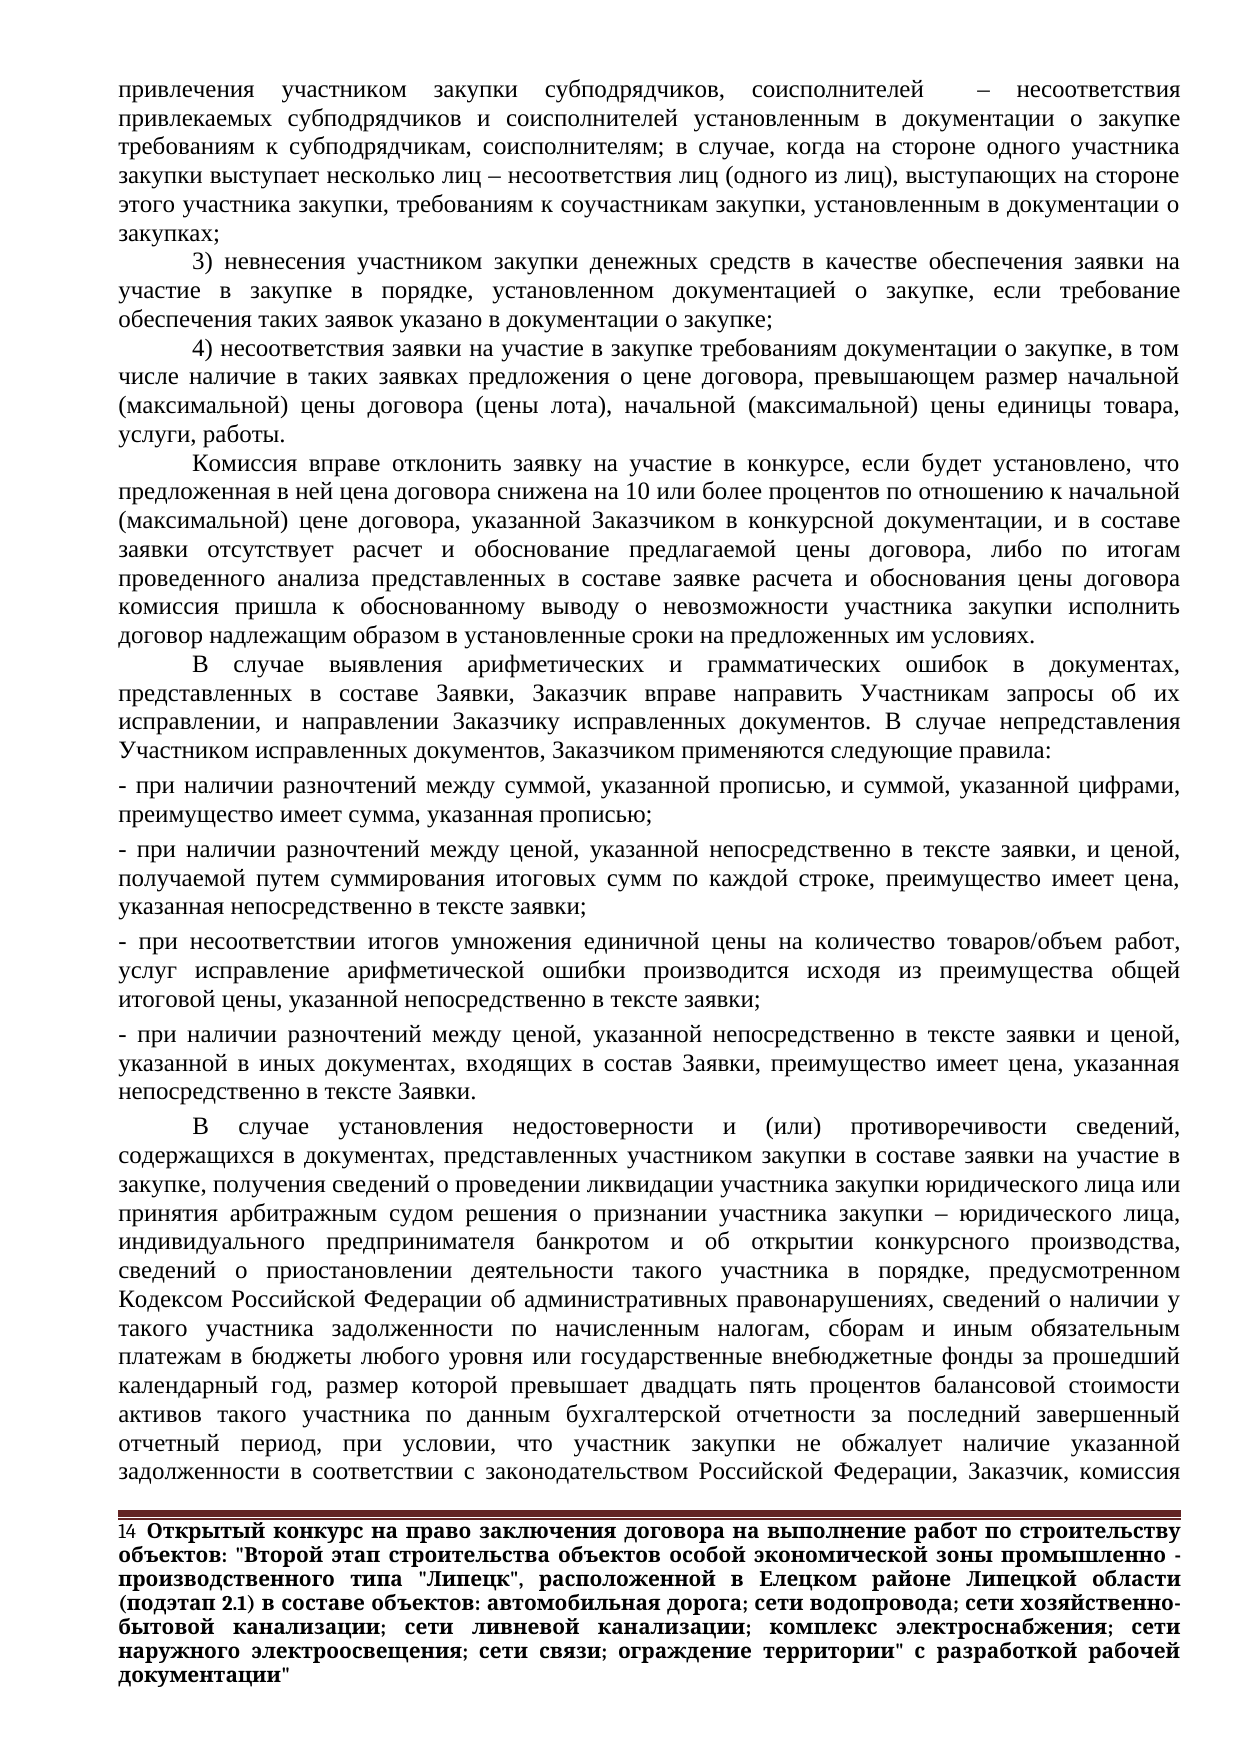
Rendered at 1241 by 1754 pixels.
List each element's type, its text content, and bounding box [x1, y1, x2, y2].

list 4) несоответствия заявки на участие в закупке требованиям документации о закупке, в том числе наличие в таких заявках предложения о цене договора, превышающем размер начальной (максимальной) цены договора (цены лота), начальной (максимальной) цены единицы товара, услуги, работы. [118, 333, 1181, 448]
text - при наличии разночтений между ценой, указанной непосредственно в тексте заявки, и ценой, получаемой путем суммирования итоговых сумм по каждой строке, преимущество имеет цена, указанная непосредственно в тексте заявки; [118, 834, 1181, 920]
text - при наличии разночтений между суммой, указанной прописью, и суммой, указанной цифрами, преимущество имеет сумма, указанная прописью; [118, 770, 1181, 828]
text В случае выявления арифметических и грамматических ошибок в документах, представленных в составе Заявки, Заказчик вправе направить Участникам запросы об их исправлении, и направлении Заказчику исправленных документов. В случае непредставления Участником исправленных документов, Заказчиком применяются следующие правила: [118, 649, 1181, 764]
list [118, 74, 1181, 246]
list 3) невнесения участником закупки денежных средств в качестве обеспечения заявки на участие в закупке в порядке, установленном документацией о закупке, если требование обеспечения таких заявок указано в документации о закупке; [118, 246, 1181, 333]
text - при несоответствии итогов умножения единичной цены на количество товаров/объем работ, услуг исправление арифметической ошибки производится исходя из преимущества общей итоговой цены, указанной непосредственно в тексте заявки; [118, 926, 1181, 1013]
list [118, 1111, 1181, 1485]
text - при наличии разночтений между ценой, указанной непосредственно в тексте заявки и ценой, указанной в иных документах, входящих в состав Заявки, преимущество имеет цена, указанная непосредственно в тексте Заявки. [118, 1019, 1181, 1105]
text Комиссия вправе отклонить заявку на участие в конкурсе, если будет установлено, что предложенная в ней цена договора снижена на 10 или более процентов по отношению к начальной (максимальной) цене договора, указанной Заказчиком в конкурсной документации, и в составе заявки отсутствует расчет и обоснование предлагаемой цены договора, либо по итогам проведенного анализа представленных в составе заявке расчета и обоснования цены договора комиссия пришла к обоснованному выводу о невозможности участника закупки исполнить договор надлежащим образом в установленные сроки на предложенных им условиях. [118, 448, 1181, 649]
